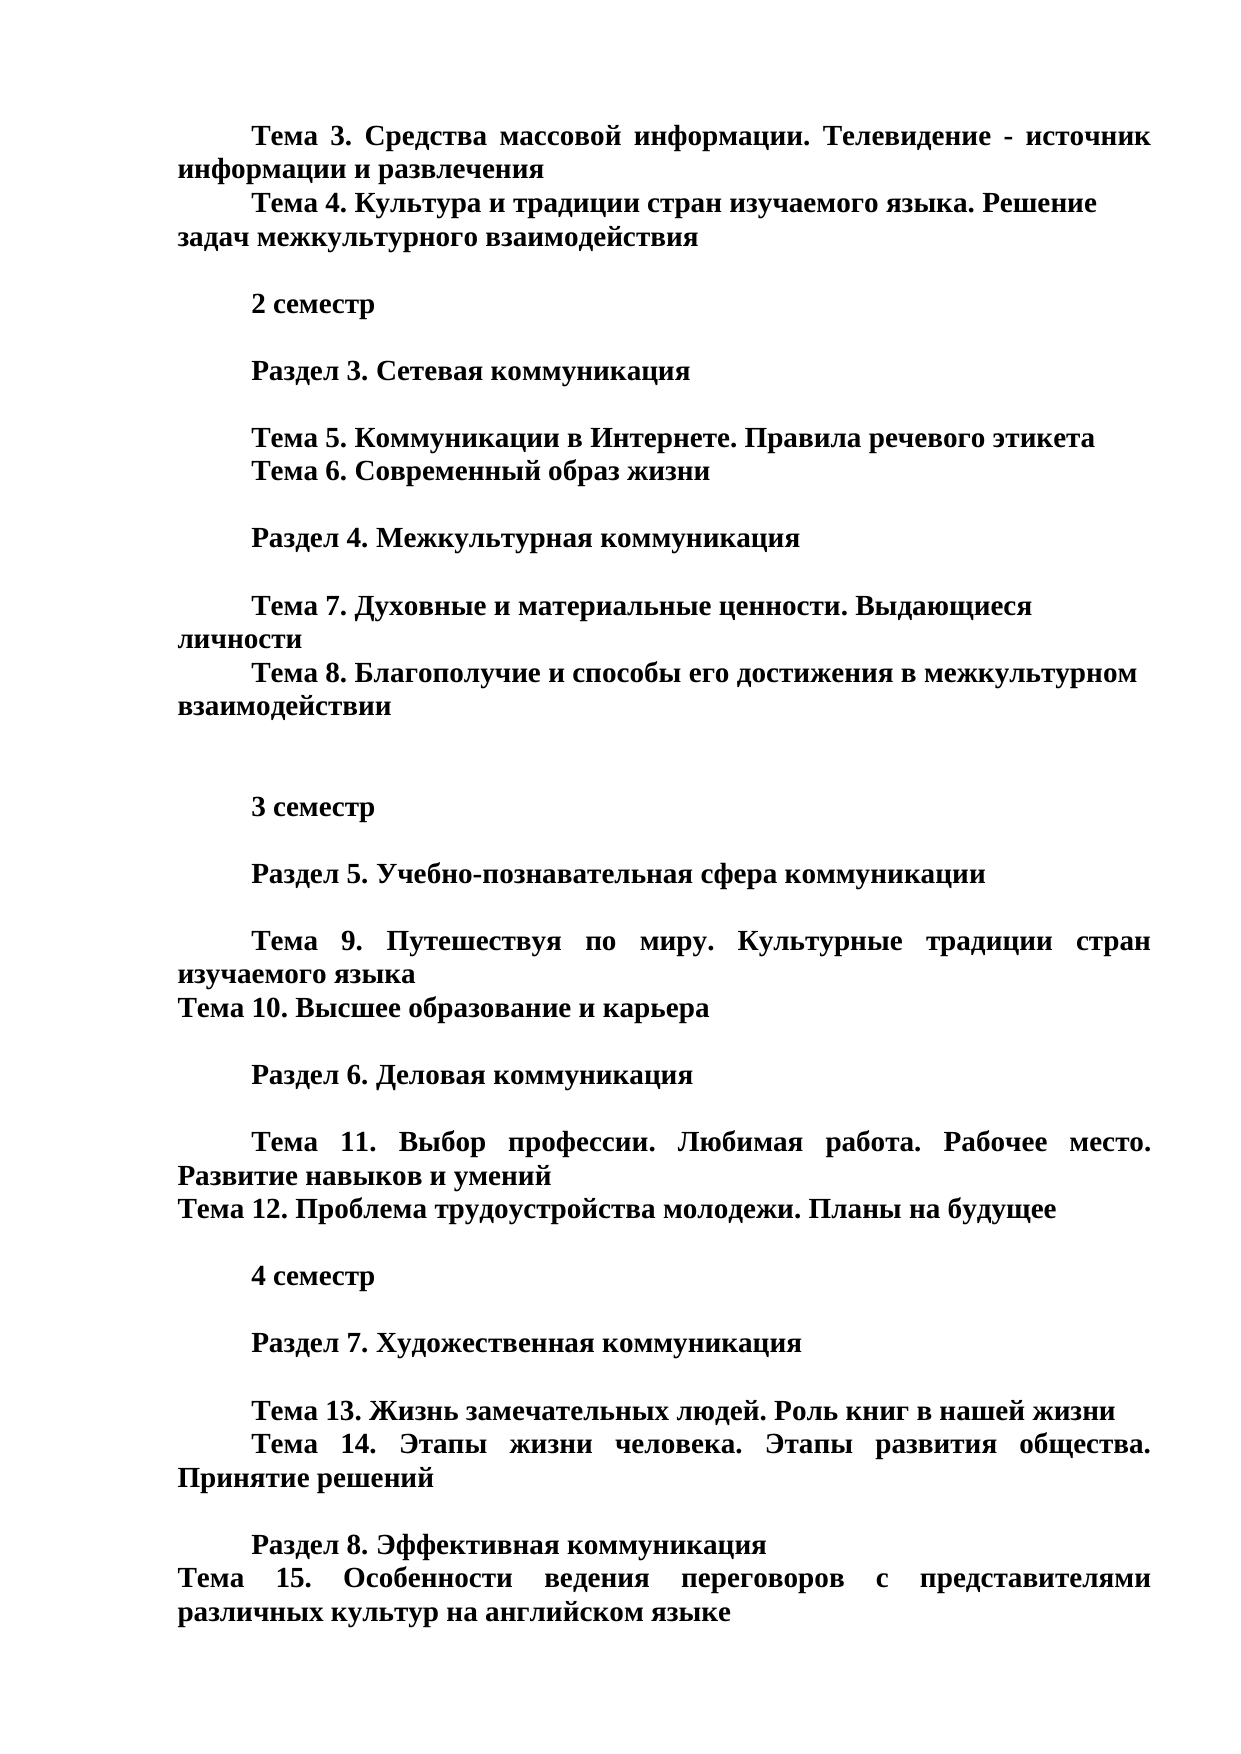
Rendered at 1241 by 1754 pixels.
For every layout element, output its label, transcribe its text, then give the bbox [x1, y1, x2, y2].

text Тема 12. Проблема трудоустройства молодежи. Планы на будущее [177, 1191, 1152, 1225]
text Тема 14. Этапы жизни человека. Этапы развития общества. Принятие решений [177, 1426, 1152, 1493]
text Тема 9. Путешествуя по миру. Культурные традиции стран изучаемого языка [177, 923, 1152, 990]
text Тема 3. Средства массовой информации. Телевидение - источник информации и развлечения [177, 118, 1152, 185]
text Тема 13. Жизнь замечательных людей. Роль книг в нашей жизни [177, 1393, 1152, 1426]
text Тема 4. Культура и традиции стран изучаемого языка. Решение задач межкультурного взаимодействия [177, 185, 1152, 252]
text 3 семестр [177, 789, 1152, 822]
text Раздел 5. Учебно-познавательная сфера коммуникации [177, 856, 1152, 889]
text Раздел 6. Деловая коммуникация [177, 1057, 1152, 1091]
text Тема 5. Коммуникации в Интернете. Правила речевого этикета [177, 420, 1152, 453]
text Раздел 4. Межкультурная коммуникация [177, 521, 1152, 554]
text Раздел 3. Сетевая коммуникация [177, 353, 1152, 386]
text Тема 7. Духовные и материальные ценности. Выдающиеся личности [177, 588, 1152, 655]
text Раздел 8. Эффективная коммуникация [177, 1527, 1152, 1560]
text Тема 15. Особенности ведения переговоров с представителями различных культур на английском языке [177, 1560, 1152, 1627]
text 4 семестр [177, 1258, 1152, 1292]
text Тема 11. Выбор профессии. Любимая работа. Рабочее место. Развитие навыков и умений [177, 1124, 1152, 1191]
text 2 семестр [177, 286, 1152, 319]
text Раздел 7. Художественная коммуникация [177, 1326, 1152, 1359]
text Тема 10. Высшее образование и карьера [177, 990, 1152, 1024]
text Тема 8. Благополучие и способы его достижения в межкультурном взаимодействии [177, 655, 1152, 722]
text Тема 6. Современный образ жизни [177, 453, 1152, 487]
